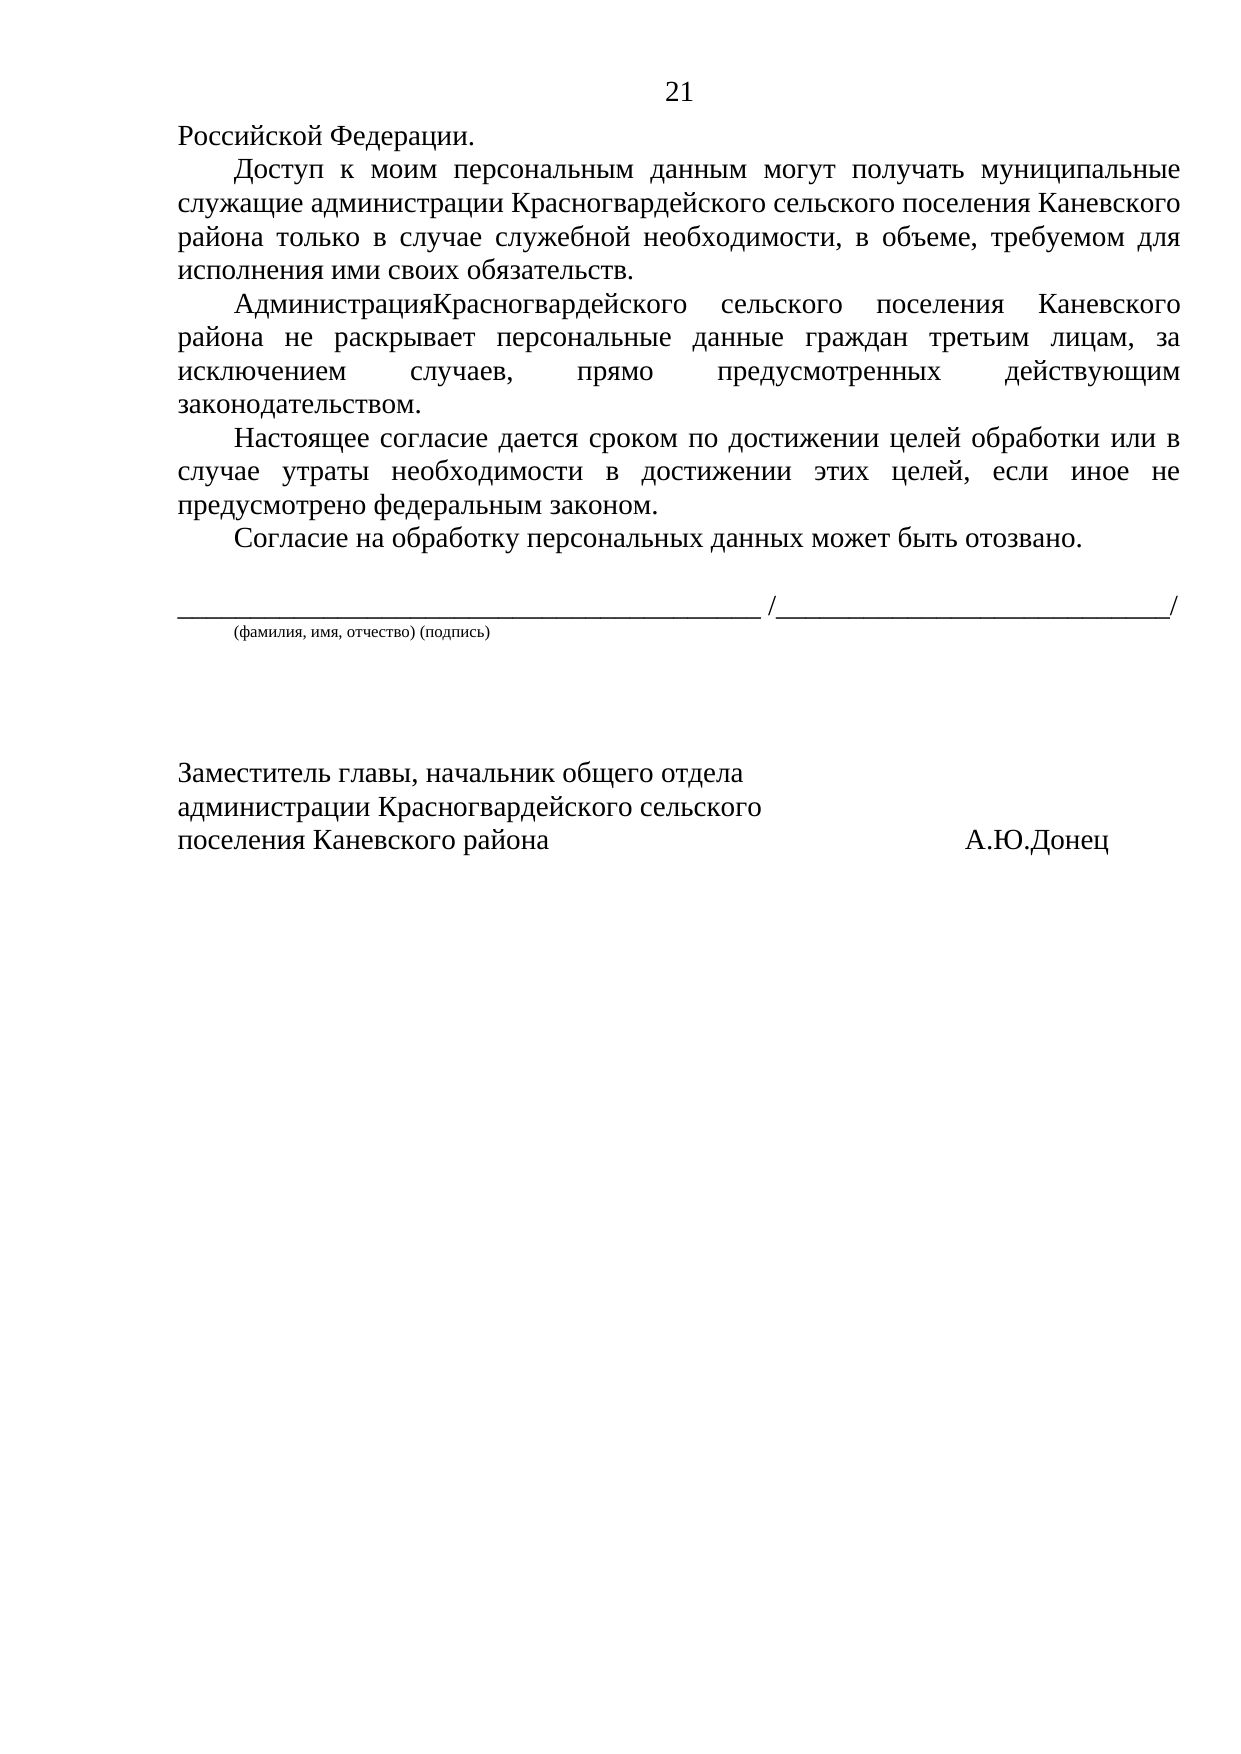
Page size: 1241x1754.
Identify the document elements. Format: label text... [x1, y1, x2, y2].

text Заместитель главы, начальник общего отдела [177, 755, 1181, 789]
text Настоящее согласие дается сроком по достижении целей обработки или в случае утраты необходимости в достижении этих целей, если иное не предусмотрено федеральным законом. [177, 420, 1181, 521]
text (фамилия, имя, отчество) (подпись) [177, 621, 1181, 655]
text ________________________________________ /___________________________/ [177, 588, 1181, 621]
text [177, 118, 1181, 152]
text поселения Каневского района А.Ю.Донец [177, 822, 1181, 856]
text АдминистрацияКрасногвардейского сельского поселения Каневского района не раскрывает персональные данные граждан третьим лицам, за исключением случаев, прямо предусмотренных действующим законодательством. [177, 286, 1181, 420]
text Согласие на обработку персональных данных может быть отозвано. [177, 521, 1181, 554]
text администрации Красногвардейского сельского [177, 789, 1181, 822]
text Доступ к моим персональным данным могут получать муниципальные служащие администрации Красногвардейского сельского поселения Каневского района только в случае служебной необходимости, в объеме, требуемом для исполнения ими своих обязательств. [177, 152, 1181, 286]
